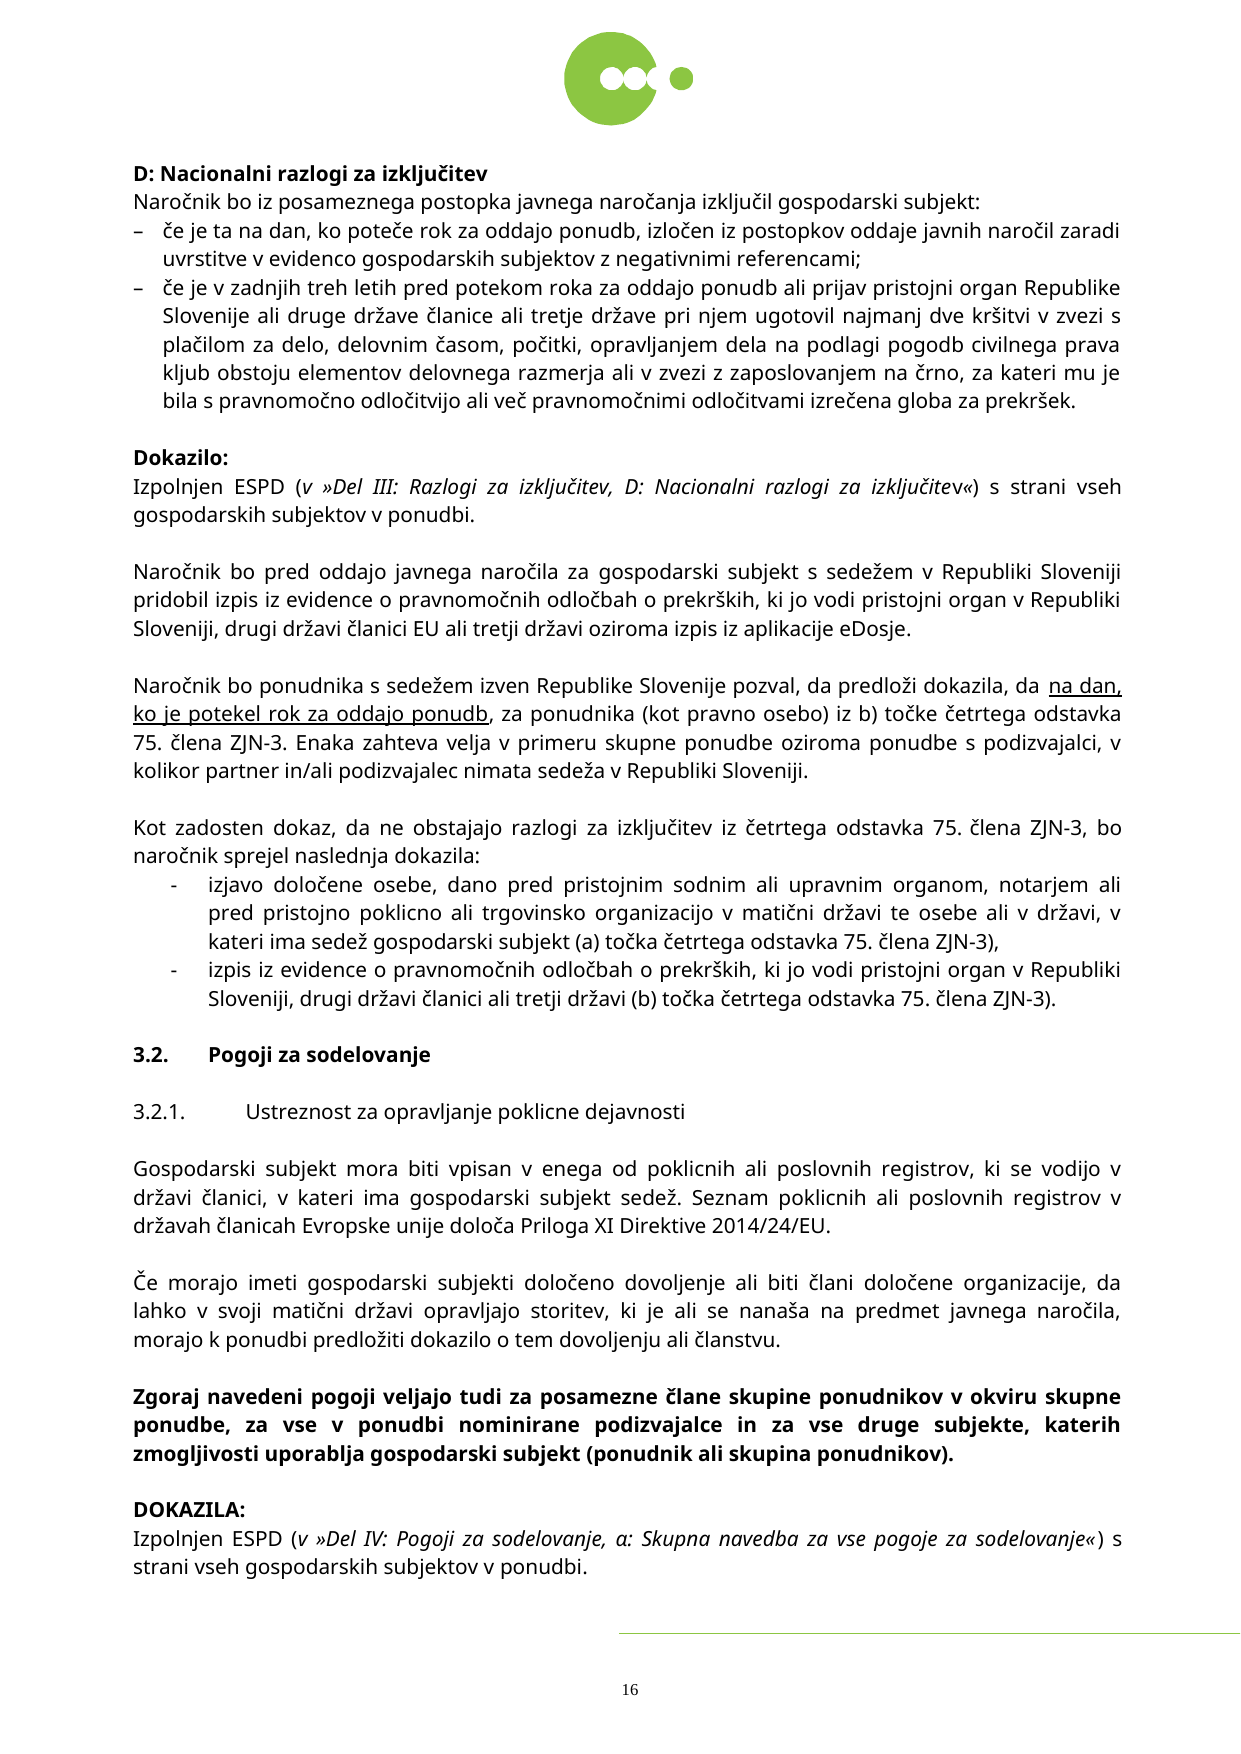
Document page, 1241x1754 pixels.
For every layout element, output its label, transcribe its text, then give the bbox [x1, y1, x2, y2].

text Naročnik bo iz posameznega postopka javnega naročanja izključil gospodarski subjekt: [133, 187, 1122, 216]
list Pogoji za sodelovanje [133, 1041, 1122, 1069]
text Kot zadosten dokaz, da ne obstajajo razlogi za izključitev iz četrtega odstavka 75. člena ZJN-3, bo naročnik sprejel naslednja dokazila: [133, 813, 1122, 870]
list izpis iz evidence o pravnomočnih odločbah o prekrških, ki jo vodi pristojni organ v Republiki Sloveniji, drugi državi članici ali tretji državi (b) točka četrtega odstavka 75. člena ZJN-3). [170, 955, 1122, 1012]
text Dokazilo: [133, 443, 1122, 472]
list če je v zadnjih treh letih pred potekom roka za oddajo ponudb ali prijav pristojni organ Republike Slovenije ali druge države članice ali tretje države pri njem ugotovil najmanj dve kršitvi v zvezi s plačilom za delo, delovnim časom, počitki, opravljanjem dela na podlagi pogodb civilnega prava kljub obstoju elementov delovnega razmerja ali v zvezi z zaposlovanjem na črno, za kateri mu je bila s pravnomočno odločitvijo ali več pravnomočnimi odločitvami izrečena globa za prekršek. [133, 273, 1122, 415]
list izjavo določene osebe, dano pred pristojnim sodnim ali upravnim organom, notarjem ali pred pristojno poklicno ali trgovinsko organizacijo v matični državi te osebe ali v državi, v kateri ima sedež gospodarski subjekt (a) točka četrtega odstavka 75. člena ZJN-3), [170, 870, 1122, 955]
text Če morajo imeti gospodarski subjekti določeno dovoljenje ali biti člani določene organizacije, da lahko v svoji matični državi opravljajo storitev, ki je ali se nanaša na predmet javnega naročila, morajo k ponudbi predložiti dokazilo o tem dovoljenju ali članstvu. [133, 1268, 1122, 1353]
list Naročnik bo pred oddajo javnega naročila za gospodarski subjekt s sedežem v Republiki Sloveniji pridobil izpis iz evidence o pravnomočnih odločbah o prekrških, ki jo vodi pristojni organ v Republiki Sloveniji, drugi državi članici EU ali tretji državi oziroma izpis iz aplikacije eDosje. [133, 557, 1122, 642]
text Gospodarski subjekt mora biti vpisan v enega od poklicnih ali poslovnih registrov, ki se vodijo v državi članici, v kateri ima gospodarski subjekt sedež. Seznam poklicnih ali poslovnih registrov v državah članicah Evropske unije določa Priloga XI Direktive 2014/24/EU. [133, 1154, 1122, 1240]
text Zgoraj navedeni pogoji veljajo tudi za posamezne člane skupine ponudnikov v okviru skupne ponudbe, za vse v ponudbi nominirane podizvajalce in za vse druge subjekte, katerih zmogljivosti uporablja gospodarski subjekt (ponudnik ali skupina ponudnikov). [133, 1382, 1122, 1467]
text Naročnik bo ponudnika s sedežem izven Republike Slovenije pozval, da predloži dokazila, da na dan, ko je potekel rok za oddajo ponudb, za ponudnika (kot pravno osebo) iz b) točke četrtega odstavka 75. člena ZJN-3. Enaka zahteva velja v primeru skupne ponudbe oziroma ponudbe s podizvajalci, v kolikor partner in/ali podizvajalec nimata sedeža v Republiki Sloveniji. [133, 671, 1122, 785]
list če je ta na dan, ko poteče rok za oddajo ponudb, izločen iz postopkov oddaje javnih naročil zaradi uvrstitve v evidenco gospodarskih subjektov z negativnimi referencami; [133, 216, 1122, 273]
text Izpolnjen ESPD (v »Del IV: Pogoji za sodelovanje, ɑ: Skupna navedba za vse pogoje za sodelovanje«) s strani vseh gospodarskih subjektov v ponudbi. [133, 1524, 1122, 1581]
text Izpolnjen ESPD (v »Del III: Razlogi za izključitev, D: Nacionalni razlogi za izključitev«) s strani vseh gospodarskih subjektov v ponudbi. [133, 472, 1122, 529]
list Ustreznost za opravljanje poklicne dejavnosti [133, 1097, 1122, 1126]
text D: Nacionalni razlogi za izključitev [133, 159, 1122, 187]
text DOKAZILA: [133, 1496, 1122, 1524]
